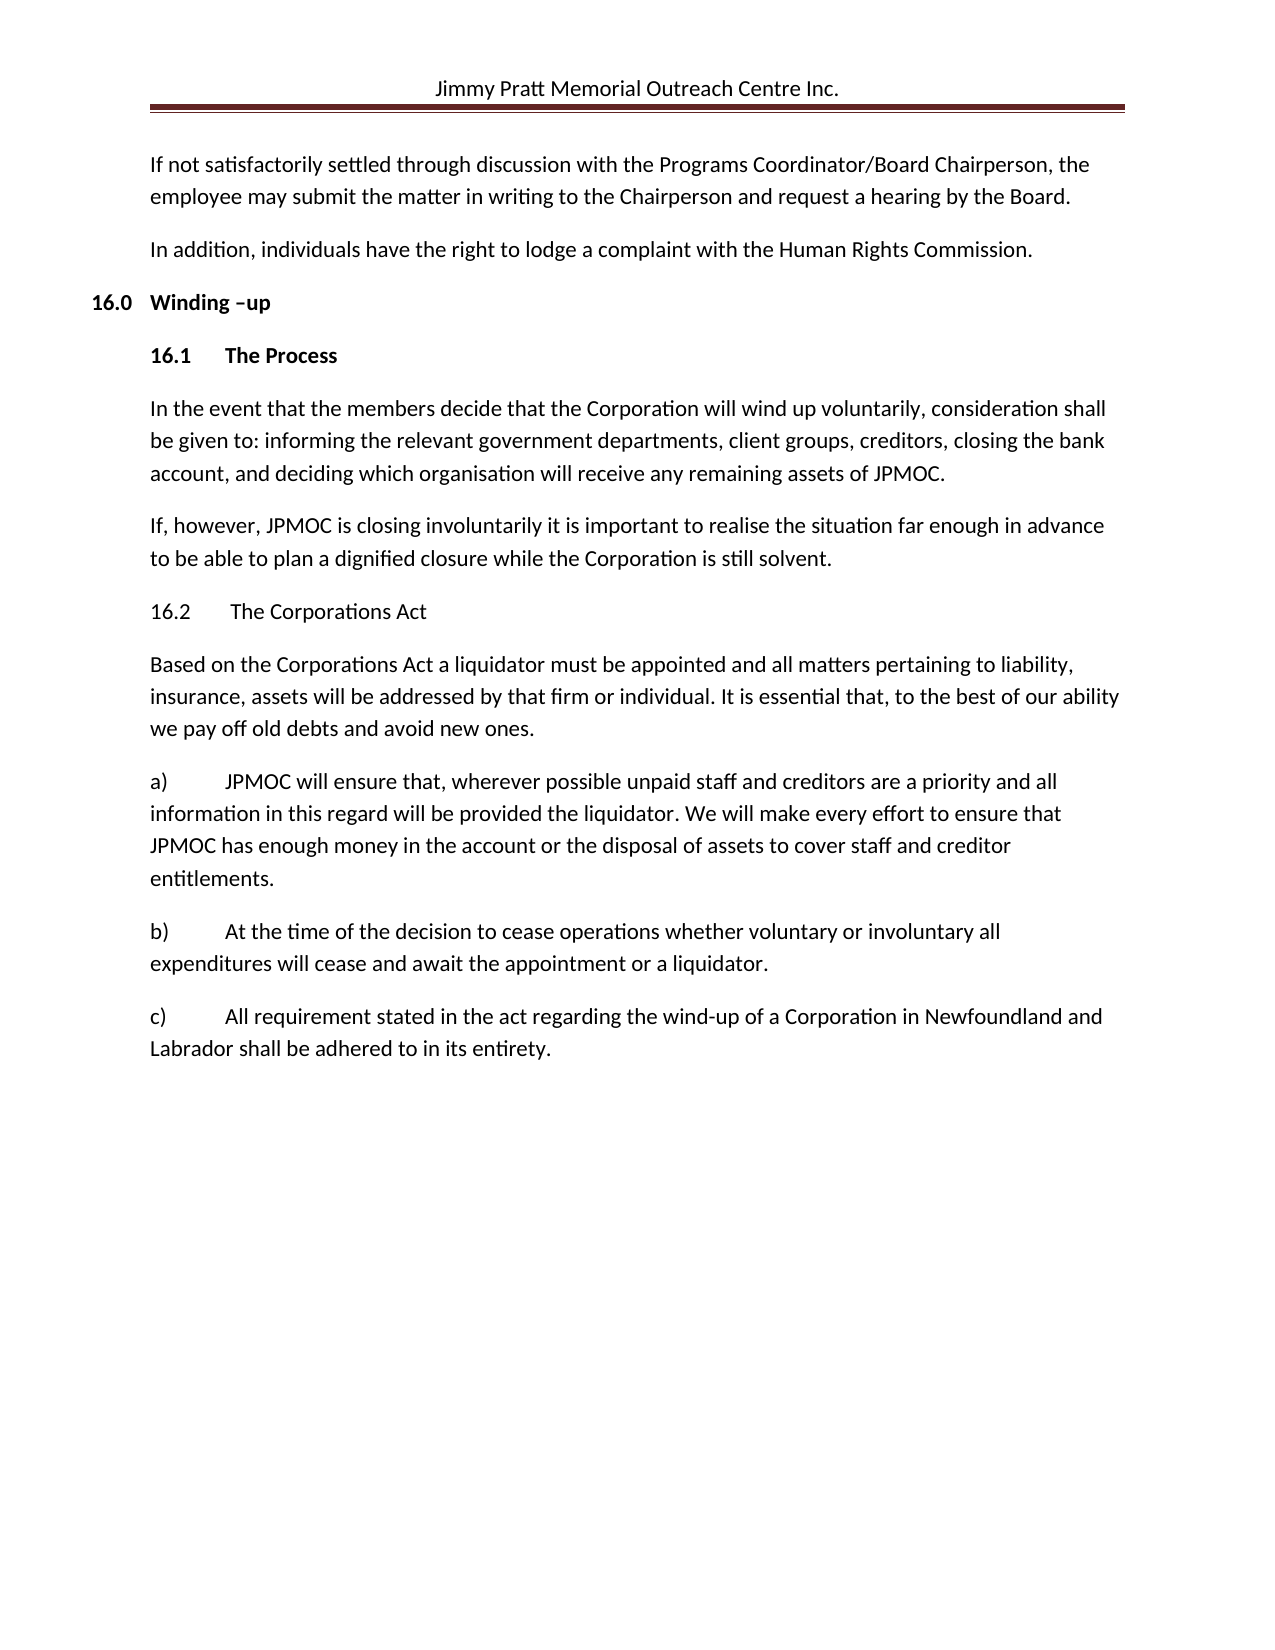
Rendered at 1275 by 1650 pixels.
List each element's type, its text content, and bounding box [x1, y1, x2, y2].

text In the event that the members decide that the Corporation will wind up voluntarily, consideration shall be given to: informing the relevant government departments, client groups, creditors, closing the bank account, and deciding which organisation will receive any remaining assets of JPMOC. [150, 394, 1125, 487]
text If, however, JPMOC is closing involuntarily it is important to realise the situation far enough in advance to be able to plan a dignified closure while the Corporation is still solvent. [150, 512, 1125, 572]
text b) At the time of the decision to cease operations whether voluntary or involuntary all expenditures will cease and await the appointment or a liquidator. [150, 917, 1125, 977]
text 16.0 Winding –up [91, 288, 1125, 316]
text 16.1 The Process [150, 341, 1125, 369]
text In addition, individuals have the right to lodge a complaint with the Human Rights Commission. [150, 235, 1125, 263]
text Based on the Corporations Act a liquidator must be appointed and all matters pertaining to liability, insurance, assets will be addressed by that firm or individual. It is essential that, to the best of our ability we pay off old debts and avoid new ones. [150, 650, 1125, 742]
text If not satisfactorily settled through discussion with the Programs Coordinator/Board Chairperson, the employee may submit the matter in writing to the Chairperson and request a hearing by the Board. [150, 150, 1125, 210]
text 16.2 The Corporations Act [150, 597, 1125, 625]
text c) All requirement stated in the act regarding the wind-up of a Corporation in Newfoundland and Labrador shall be adhered to in its entirety. [150, 1002, 1125, 1062]
text a) JPMOC will ensure that, wherever possible unpaid staff and creditors are a priority and all information in this regard will be provided the liquidator. We will make every effort to ensure that JPMOC has enough money in the account or the disposal of assets to cover staff and creditor entitlements. [150, 767, 1125, 892]
